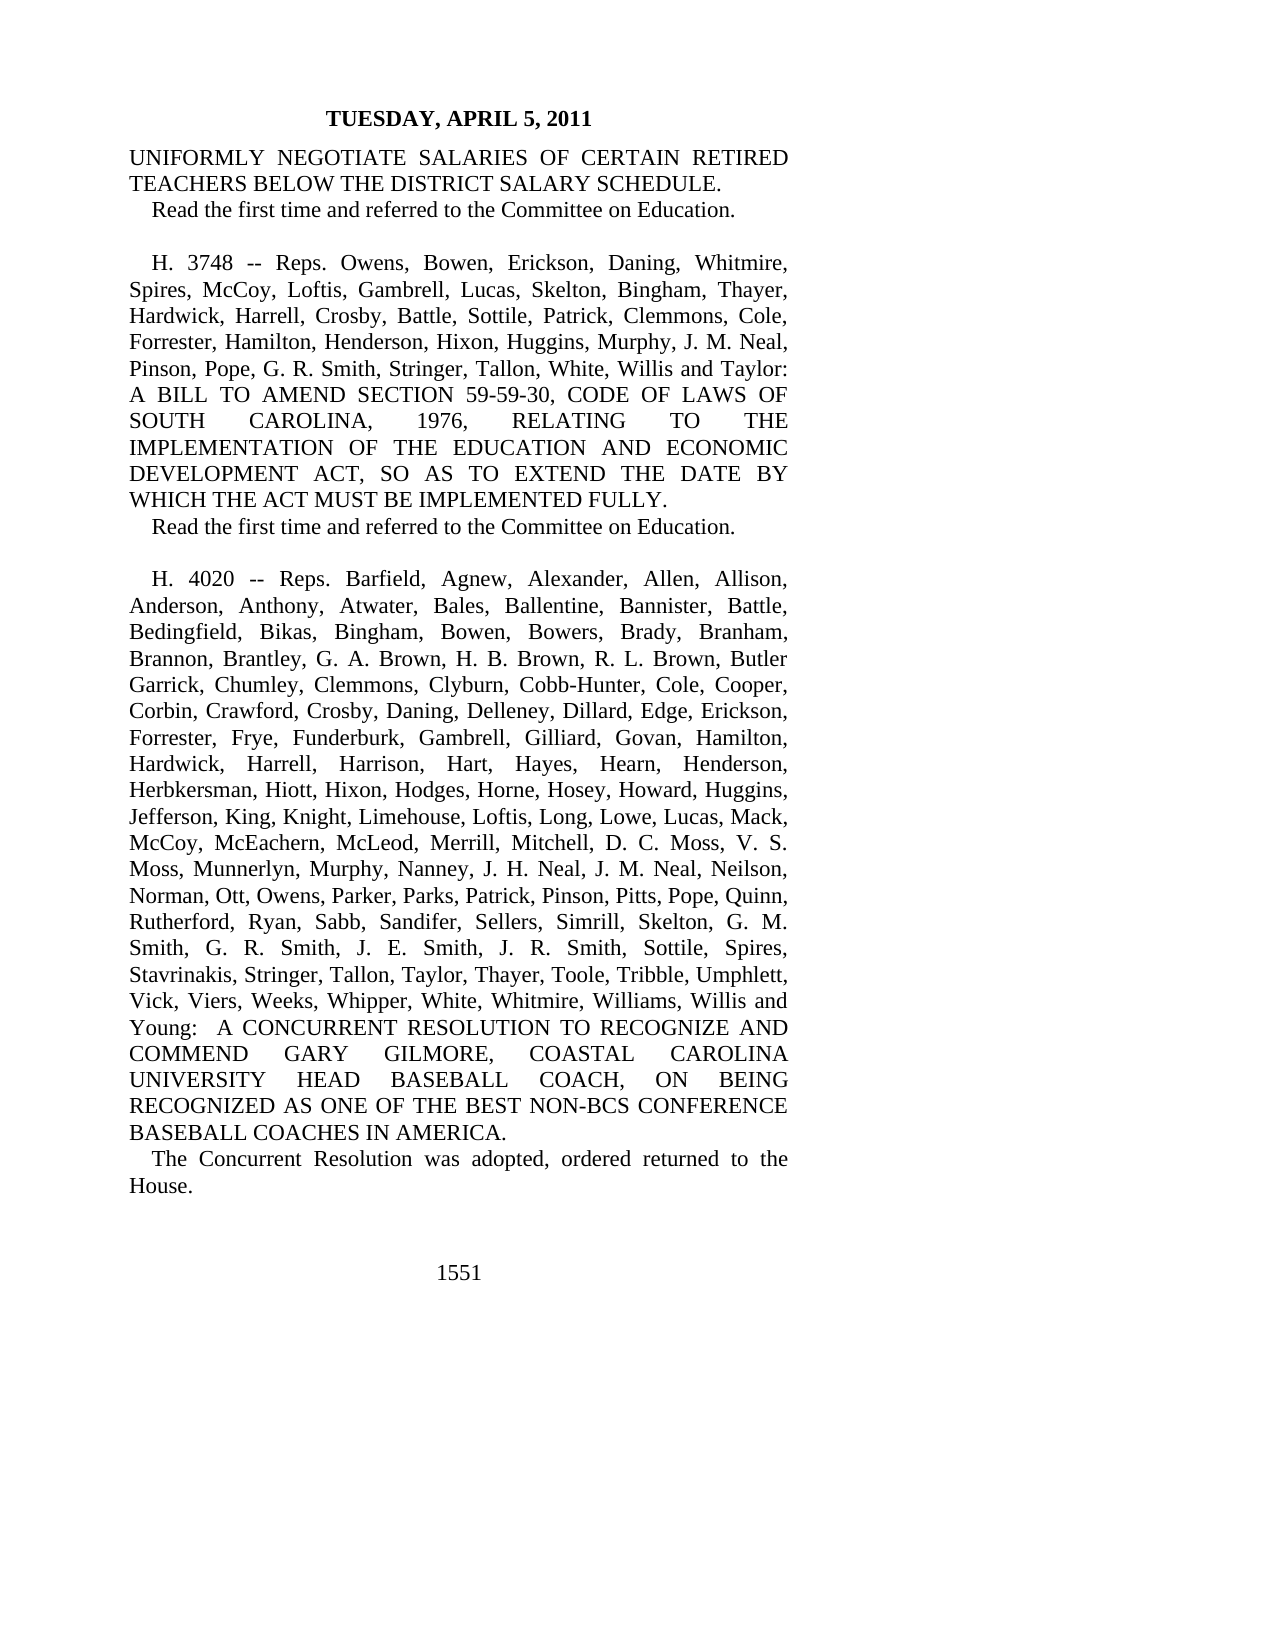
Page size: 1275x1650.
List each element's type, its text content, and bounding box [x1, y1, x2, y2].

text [129, 144, 789, 197]
text Read the first time and referred to the Committee on Education. [129, 197, 789, 223]
text Read the first time and referred to the Committee on Education. [129, 513, 789, 539]
text H. 4020 -- Reps. Barfield, Agnew, Alexander, Allen, Allison, Anderson, Anthony, Atwater, Bales, Ballentine, Bannister, Battle, Bedingfield, Bikas, Bingham, Bowen, Bowers, Brady, Branham, Brannon, Brantley, G. A. Brown, H. B. Brown, R. L. Brown, Butler Garrick, Chumley, Clemmons, Clyburn, Cobb-Hunter, Cole, Cooper, Corbin, Crawford, Crosby, Daning, Delleney, Dillard, Edge, Erickson, Forrester, Frye, Funderburk, Gambrell, Gilliard, Govan, Hamilton, Hardwick, Harrell, Harrison, Hart, Hayes, Hearn, Henderson, Herbkersman, Hiott, Hixon, Hodges, Horne, Hosey, Howard, Huggins, Jefferson, King, Knight, Limehouse, Loftis, Long, Lowe, Lucas, Mack, McCoy, McEachern, McLeod, Merrill, Mitchell, D. C. Moss, V. S. Moss, Munnerlyn, Murphy, Nanney, J. H. Neal, J. M. Neal, Neilson, Norman, Ott, Owens, Parker, Parks, Patrick, Pinson, Pitts, Pope, Quinn, Rutherford, Ryan, Sabb, Sandifer, Sellers, Simrill, Skelton, G. M. Smith, G. R. Smith, J. E. Smith, J. R. Smith, Sottile, Spires, Stavrinakis, Stringer, Tallon, Taylor, Thayer, Toole, Tribble, Umphlett, Vick, Viers, Weeks, Whipper, White, Whitmire, Williams, Willis and Young: A CONCURRENT RESOLUTION TO RECOGNIZE AND COMMEND GARY GILMORE, COASTAL CAROLINA UNIVERSITY HEAD BASEBALL COACH, ON BEING RECOGNIZED AS ONE OF THE BEST NON-BCS CONFERENCE BASEBALL COACHES IN AMERICA. [129, 566, 789, 1145]
text H. 3748 -- Reps. Owens, Bowen, Erickson, Daning, Whitmire, Spires, McCoy, Loftis, Gambrell, Lucas, Skelton, Bingham, Thayer, Hardwick, Harrell, Crosby, Battle, Sottile, Patrick, Clemmons, Cole, Forrester, Hamilton, Henderson, Hixon, Huggins, Murphy, J. M. Neal, Pinson, Pope, G. R. Smith, Stringer, Tallon, White, Willis and Taylor: A BILL TO AMEND SECTION 59-59-30, CODE OF LAWS OF SOUTH CAROLINA, 1976, RELATING TO THE IMPLEMENTATION OF THE EDUCATION AND ECONOMIC DEVELOPMENT ACT, SO AS TO EXTEND THE DATE BY WHICH THE ACT MUST BE IMPLEMENTED FULLY. [129, 249, 789, 513]
text The Concurrent Resolution was adopted, ordered returned to the House. [129, 1145, 789, 1198]
